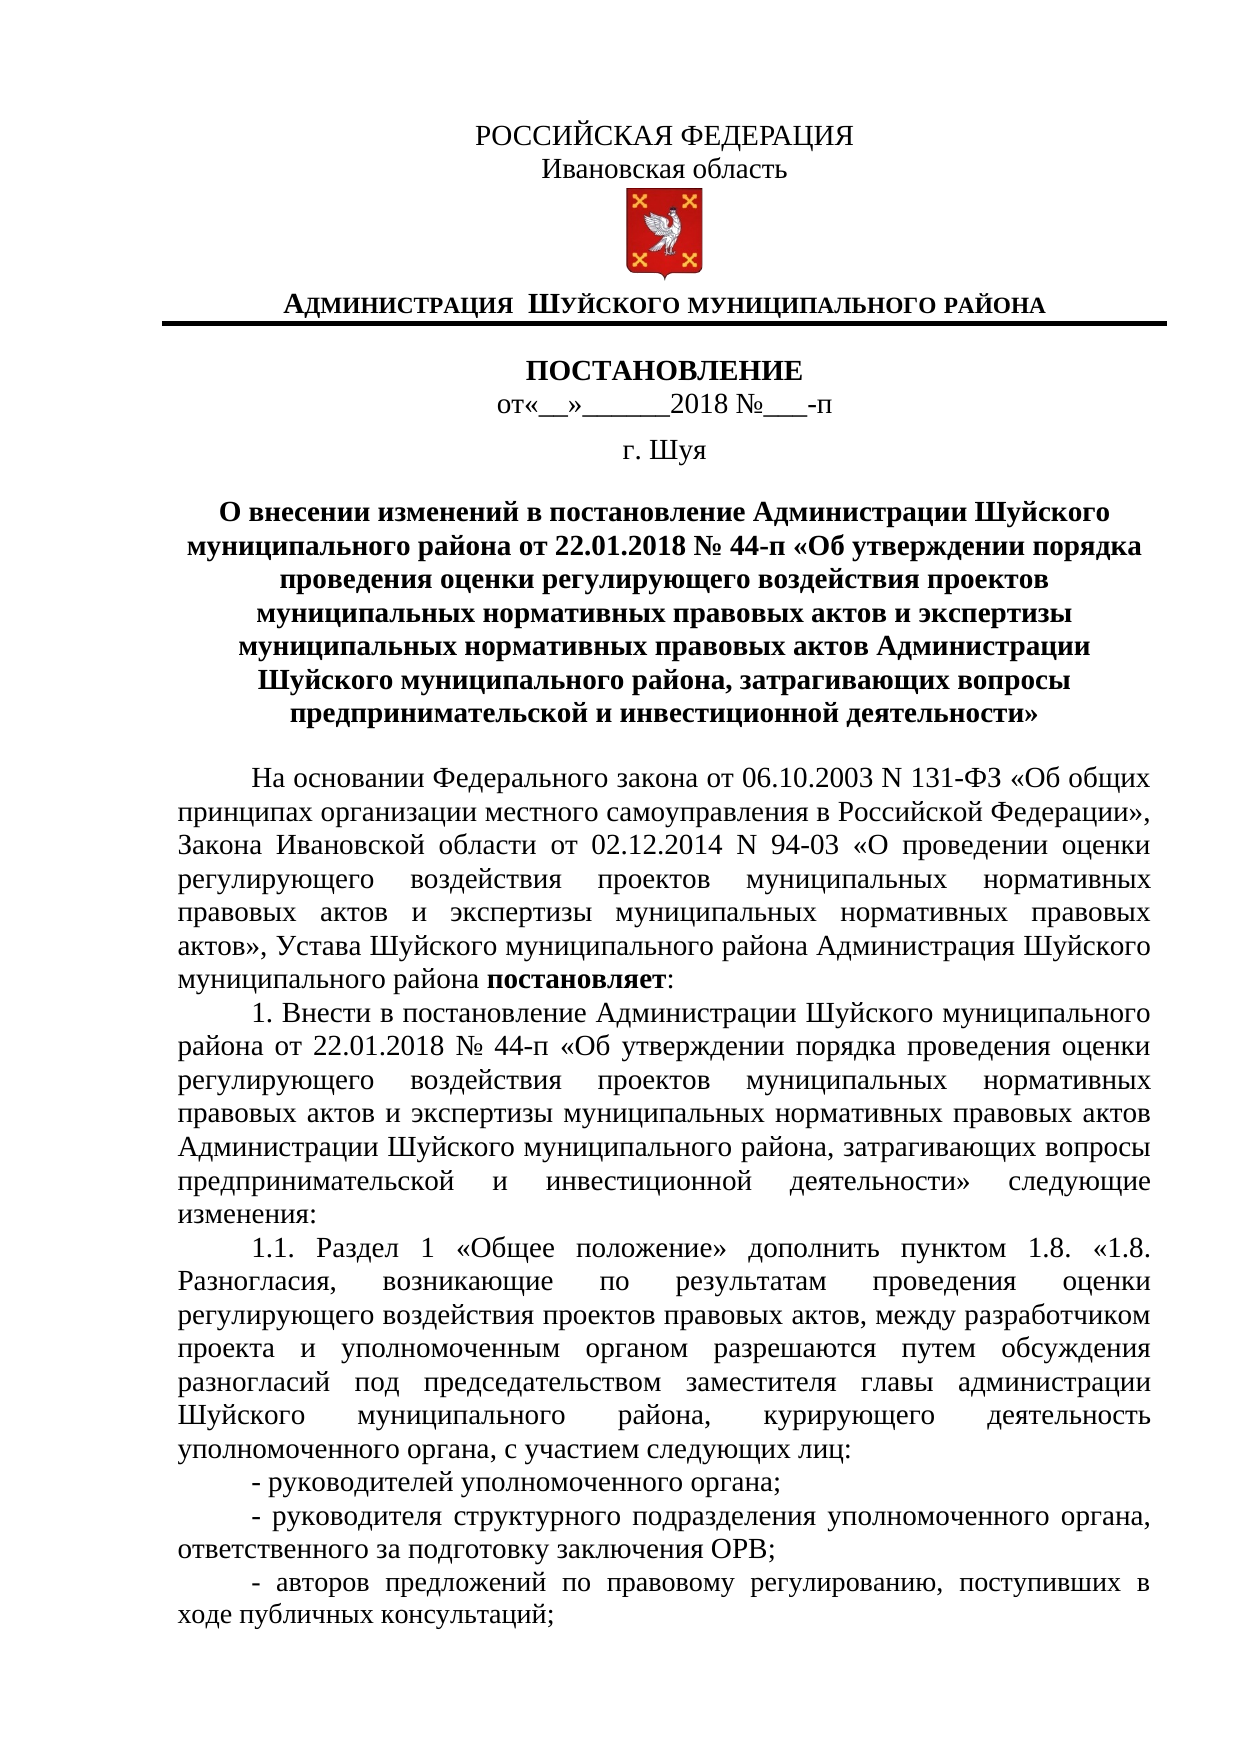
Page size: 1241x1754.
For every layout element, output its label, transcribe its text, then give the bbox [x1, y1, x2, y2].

text Администрация Шуйского муниципального района [177, 286, 1152, 319]
text 1. Внести в постановление Администрации Шуйского муниципального района от 22.01.2018 № 44-п «Об утверждении порядка проведения оценки регулирующего воздействия проектов муниципальных нормативных правовых актов и экспертизы муниципальных нормативных правовых актов Администрации Шуйского муниципального района, затрагивающих вопросы предпринимательской и инвестиционной деятельности» следующие изменения: [177, 995, 1152, 1230]
text 1.1. Раздел 1 «Общее положение» дополнить пунктом 1.8. «1.8. Разногласия, возникающие по результатам проведения оценки регулирующего воздействия проектов правовых актов, между разработчиком проекта и уполномоченным органом разрешаются путем обсуждения разногласий под председательством заместителя главы администрации Шуйского муниципального района, курирующего деятельность уполномоченного органа, с участием следующих лиц: [177, 1230, 1152, 1464]
text - руководителя структурного подразделения уполномоченного органа, ответственного за подготовку заключения ОРВ; [177, 1498, 1152, 1565]
text РОССИЙСКАЯ ФЕДЕРАЦИЯ [177, 118, 1152, 152]
text от«__»______2018 №___-п [177, 386, 1152, 420]
text г. Шуя [177, 432, 1152, 466]
picture [626, 188, 703, 281]
text На основании Федерального закона от 06.10.2003 N 131-ФЗ «Об общих принципах организации местного самоуправления в Российской Федерации», Закона Ивановской области от 02.12.2014 N 94-03 «О проведении оценки регулирующего воздействия проектов муниципальных нормативных правовых актов и экспертизы муниципальных нормативных правовых актов», Устава Шуйского муниципального района Администрация Шуйского муниципального района постановляет: [177, 760, 1152, 995]
text ПОСТАНОВЛЕНИЕ [177, 353, 1152, 386]
title О внесении изменений в постановление Администрации Шуйского муниципального района от 22.01.2018 № 44-п «Об утверждении порядка проведения оценки регулирующего воздействия проектов муниципальных нормативных правовых актов и экспертизы муниципальных нормативных правовых актов Администрации Шуйского муниципального района, затрагивающих вопросы предпринимательской и инвестиционной деятельности» [177, 466, 1152, 729]
text - руководителей уполномоченного органа; [177, 1464, 1152, 1498]
text - авторов предложений по правовому регулированию, поступивших в ходе публичных консультаций; [177, 1565, 1152, 1630]
text Ивановская область [177, 152, 1152, 185]
